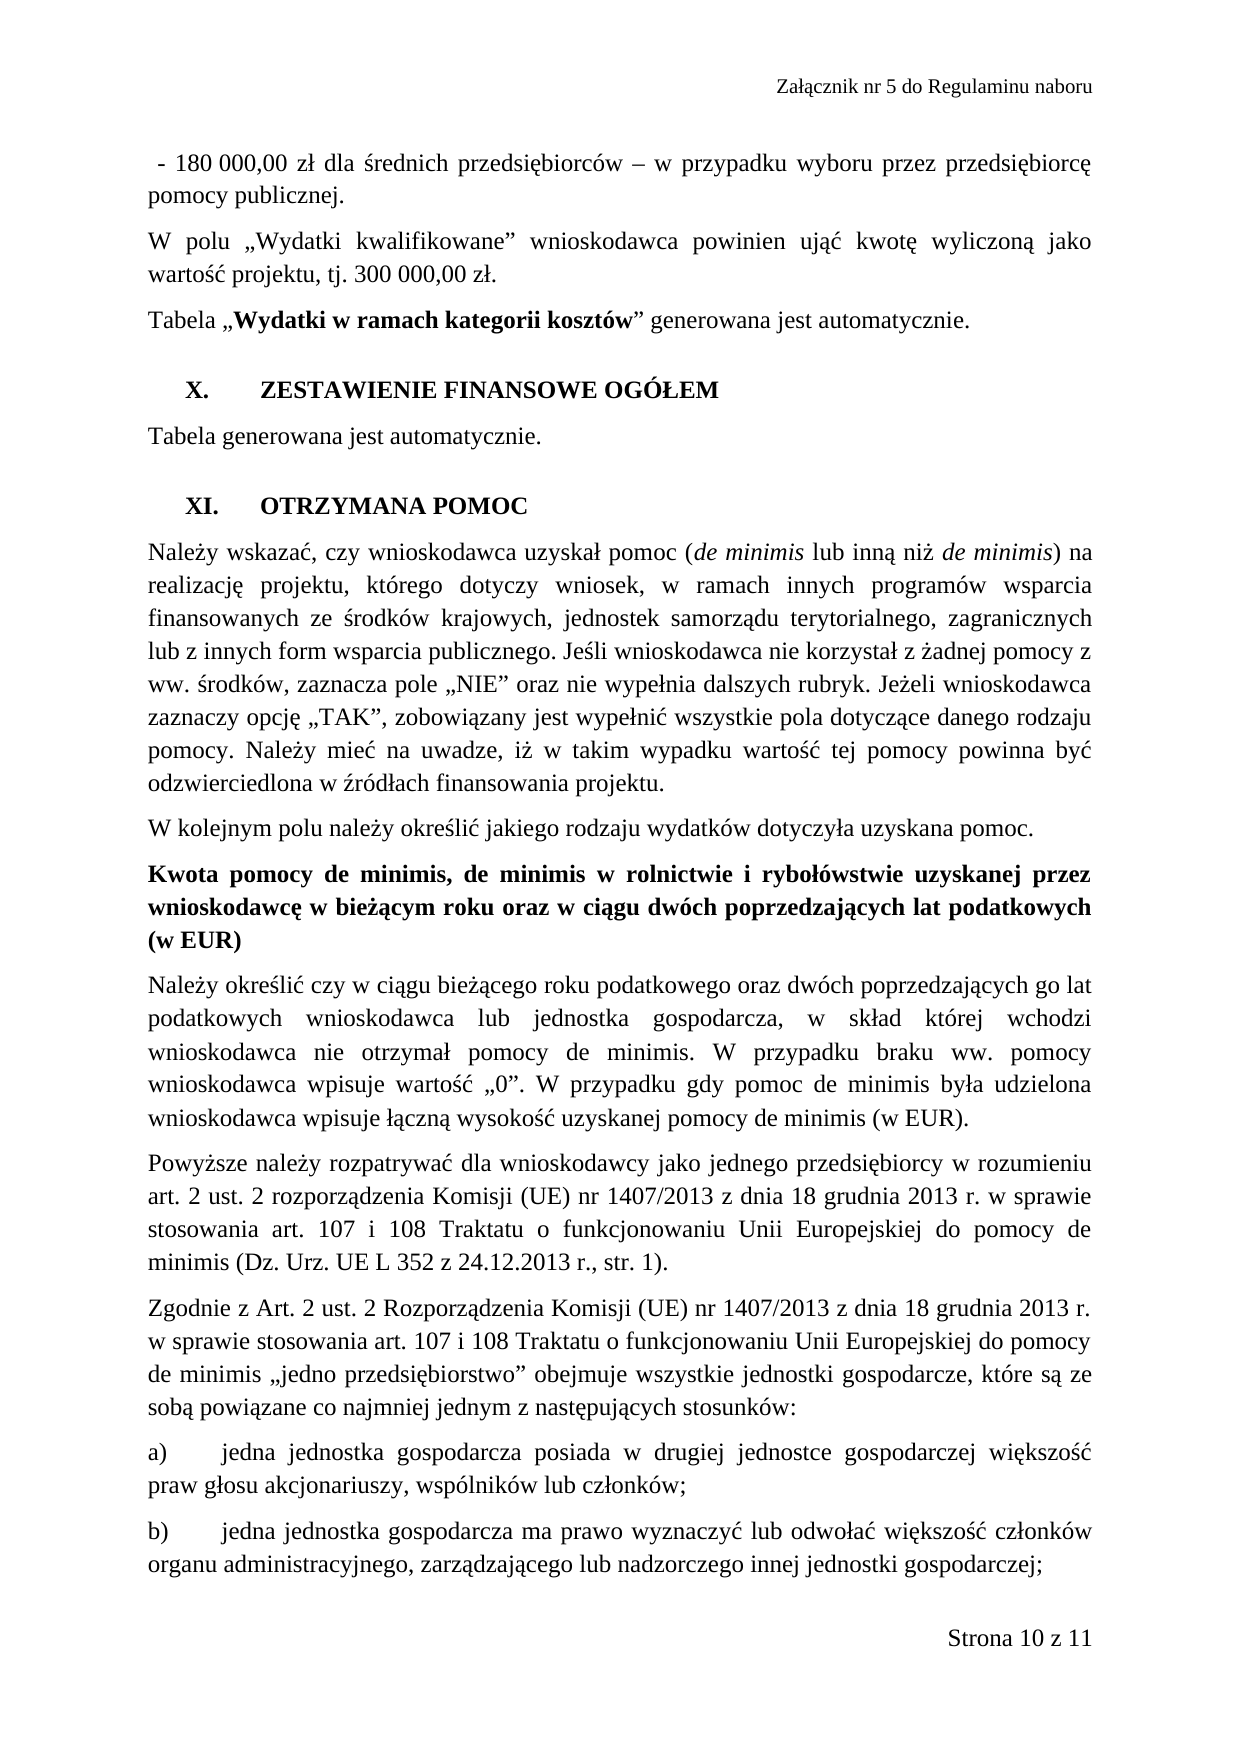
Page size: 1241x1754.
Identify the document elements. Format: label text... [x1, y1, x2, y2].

text Powyższe należy rozpatrywać dla wnioskodawcy jako jednego przedsiębiorcy w rozumieniu art. 2 ust. 2 rozporządzenia Komisji (UE) nr 1407/2013 z dnia 18 grudnia 2013 r. w sprawie stosowania art. 107 i 108 Traktatu o funkcjonowaniu Unii Europejskiej do pomocy de minimis (Dz. Urz. UE L 352 z 24.12.2013 r., str. 1). [148, 1148, 1093, 1276]
text - 180 000,00 zł dla średnich przedsiębiorców – w przypadku wyboru przez przedsiębiorcę pomocy publicznej. [148, 148, 1093, 209]
text b) jedna jednostka gospodarcza ma prawo wyznaczyć lub odwołać większość członków organu administracyjnego, zarządzającego lub nadzorczego innej jednostki gospodarczej; [148, 1516, 1093, 1578]
text Zgodnie z Art. 2 ust. 2 Rozporządzenia Komisji (UE) nr 1407/2013 z dnia 18 grudnia 2013 r. w sprawie stosowania art. 107 i 108 Traktatu o funkcjonowaniu Unii Europejskiej do pomocy de minimis „jedno przedsiębiorstwo” obejmuje wszystkie jednostki gospodarcze, które są ze sobą powiązane co najmniej jednym z następujących stosunków: [148, 1293, 1093, 1421]
text Należy wskazać, czy wnioskodawca uzyskał pomoc (de minimis lub inną niż de minimis) na realizację projektu, którego dotyczy wniosek, w ramach innych programów wsparcia finansowanych ze środków krajowych, jednostek samorządu terytorialnego, zagranicznych lub z innych form wsparcia publicznego. Jeśli wnioskodawca nie korzystał z żadnej pomocy z ww. środków, zaznacza pole „NIE” oraz nie wypełnia dalszych rubryk. Jeżeli wnioskodawca zaznaczy opcję „TAK”, zobowiązany jest wypełnić wszystkie pola dotyczące danego rodzaju pomocy. Należy mieć na uwadze, iż w takim wypadku wartość tej pomocy powinna być odzwierciedlona w źródłach finansowania projektu. [148, 537, 1093, 797]
text W polu „Wydatki kwalifikowane” wnioskodawca powinien ująć kwotę wyliczoną jako wartość projektu, tj. 300 000,00 zł. [148, 226, 1093, 288]
text Tabela „Wydatki w ramach kategorii kosztów” generowana jest automatycznie. [148, 305, 1093, 333]
list OTRZYMANA POMOC [185, 491, 1093, 520]
text W kolejnym polu należy określić jakiego rodzaju wydatków dotyczyła uzyskana pomoc. [148, 813, 1093, 842]
text a) jedna jednostka gospodarcza posiada w drugiej jednostce gospodarczej większość praw głosu akcjonariuszy, wspólników lub członków; [148, 1437, 1093, 1499]
text Kwota pomocy de minimis, de minimis w rolnictwie i rybołówstwie uzyskanej przez wnioskodawcę w bieżącym roku oraz w ciągu dwóch poprzedzających lat podatkowych (w EUR) [148, 859, 1093, 954]
list ZESTAWIENIE FINANSOWE OGÓŁEM [185, 375, 1093, 404]
text Tabela generowana jest automatycznie. [148, 421, 1093, 449]
text Należy określić czy w ciągu bieżącego roku podatkowego oraz dwóch poprzedzających go lat podatkowych wnioskodawca lub jednostka gospodarcza, w skład której wchodzi wnioskodawca nie otrzymał pomocy de minimis. W przypadku braku ww. pomocy wnioskodawca wpisuje wartość „0”. W przypadku gdy pomoc de minimis była udzielona wnioskodawca wpisuje łączną wysokość uzyskanej pomocy de minimis (w EUR). [148, 971, 1093, 1131]
